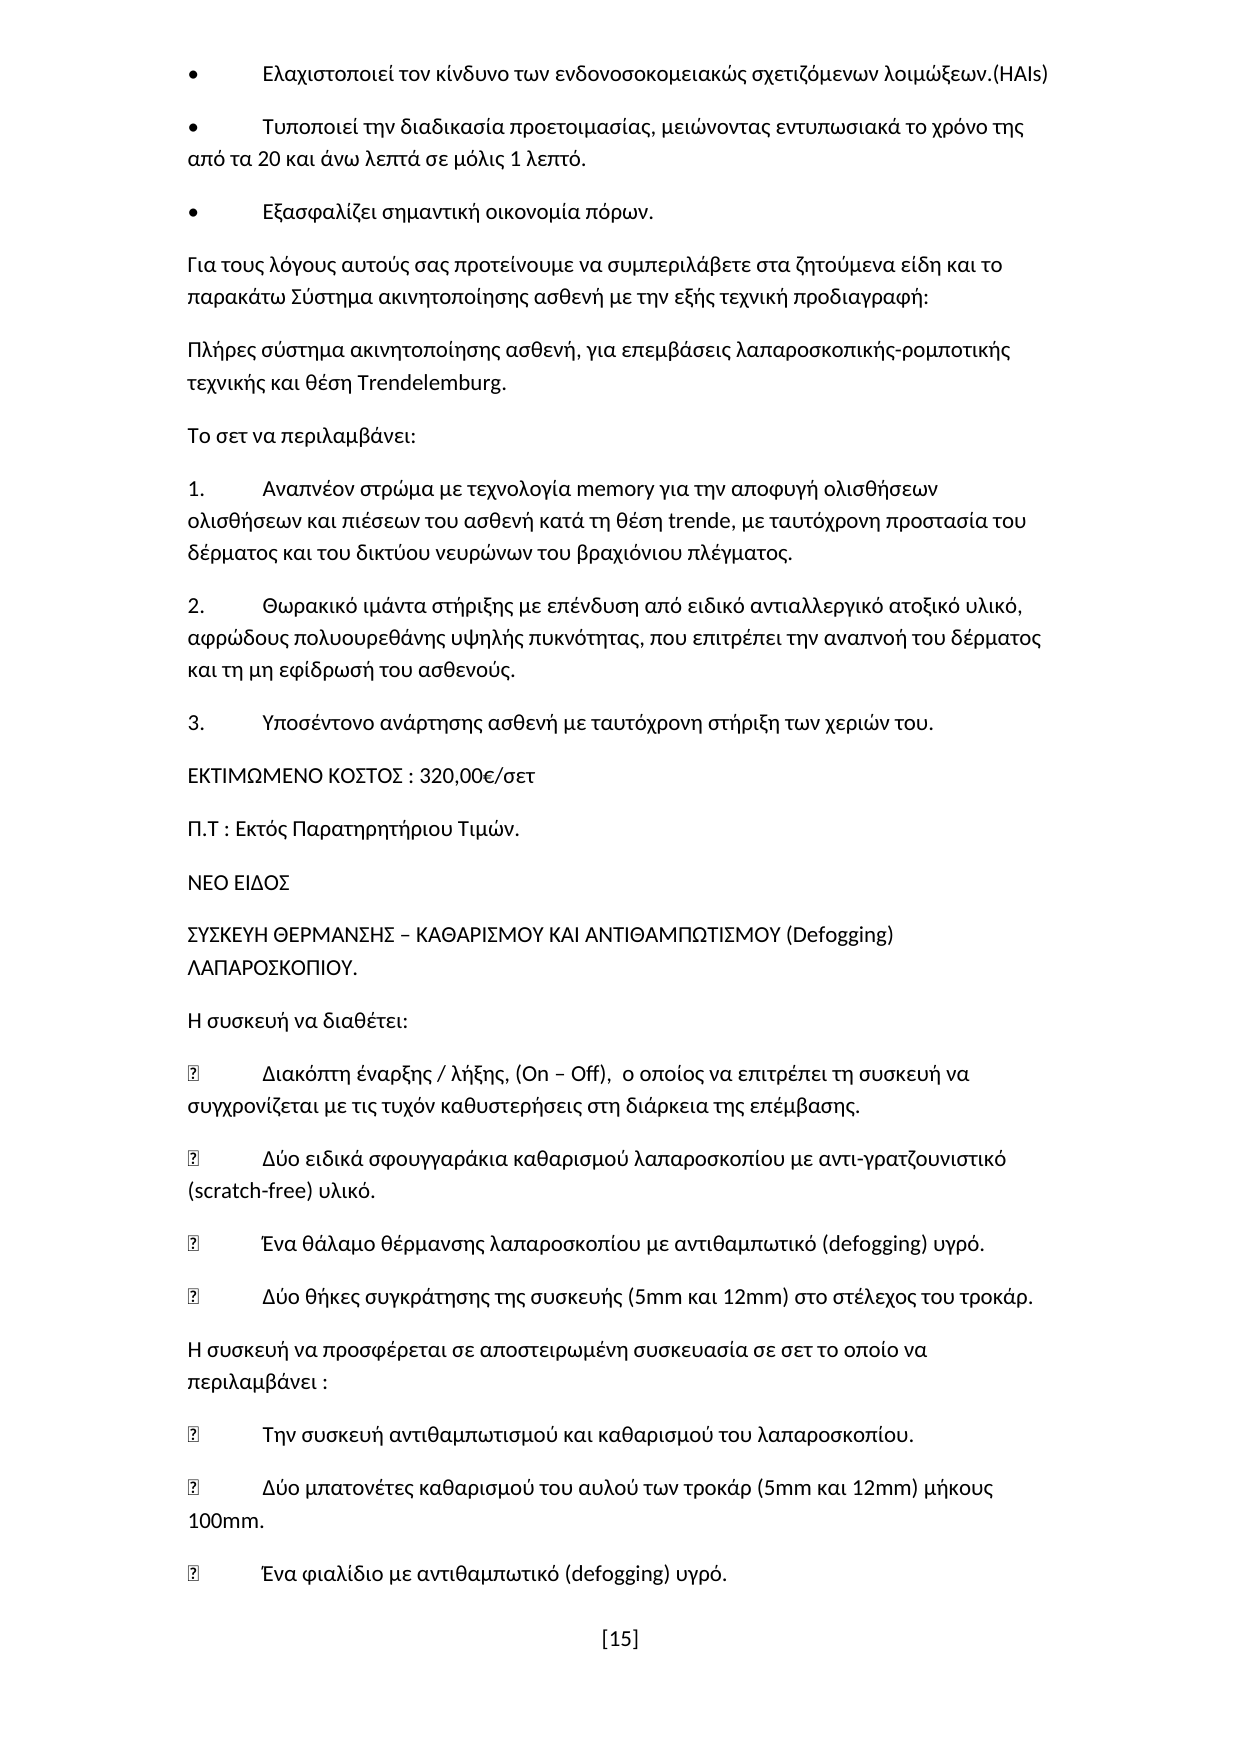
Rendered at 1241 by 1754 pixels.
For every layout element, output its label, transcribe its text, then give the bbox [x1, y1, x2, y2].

text Το σετ να περιλαμβάνει: [187, 421, 1053, 449]
text Η συσκευή να προσφέρεται σε αποστειρωμένη συσκευασία σε σετ το οποίο να περιλαμβάνει : [187, 1335, 1053, 1396]
text  Την συσκευή αντιθαμπωτισμού και καθαρισμού του λαπαροσκοπίου. [187, 1421, 1053, 1448]
text ΝΕΟ ΕΙΔΟΣ [187, 868, 1053, 896]
text 2. Θωρακικό ιμάντα στήριξης με επένδυση από ειδικό αντιαλλεργικό ατοξικό υλικό, αφρώδους πολυουρεθάνης υψηλής πυκνότητας, που επιτρέπει την αναπνοή του δέρματος και τη μη εφίδρωσή του ασθενούς. [187, 591, 1053, 683]
text  Ένα φιαλίδιο με αντιθαμπωτικό (defogging) υγρό. [187, 1559, 1053, 1587]
text  Δύο θήκες συγκράτησης της συσκευής (5mm και 12mm) στο στέλεχος του τροκάρ. [187, 1282, 1053, 1310]
text  Διακόπτη έναρξης / λήξης, (On – Off), ο οποίος να επιτρέπει τη συσκευή να συγχρονίζεται με τις τυχόν καθυστερήσεις στη διάρκεια της επέμβασης. [187, 1059, 1053, 1119]
text Πλήρες σύστημα ακινητοποίησης ασθενή, για επεμβάσεις λαπαροσκοπικής-ρομποτικής τεχνικής και θέση Trendelemburg. [187, 336, 1053, 396]
text 3. Υποσέντονο ανάρτησης ασθενή με ταυτόχρονη στήριξη των χεριών του. [187, 708, 1053, 737]
text 1. Αναπνέον στρώμα με τεχνολογία memory για την αποφυγή ολισθήσεων ολισθήσεων και πιέσεων του ασθενή κατά τη θέση trende, με ταυτόχρονη προστασία του δέρματος και του δικτύου νευρώνων του βραχιόνιου πλέγματος. [187, 474, 1053, 566]
text • Εξασφαλίζει σημαντική οικονομία πόρων. [187, 197, 1053, 225]
text • Ελαχιστοποιεί τον κίνδυνο των ενδονοσοκομειακώς σχετιζόμενων λοιμώξεων.(HAIs) [187, 59, 1053, 87]
text  Δύο ειδικά σφουγγαράκια καθαρισμού λαπαροσκοπίου με αντι-γρατζουνιστικό (scratch-free) υλικό. [187, 1144, 1053, 1204]
text Για τους λόγους αυτούς σας προτείνουμε να συμπεριλάβετε στα ζητούμενα είδη και το παρακάτω Σύστημα ακινητοποίησης ασθενή με την εξής τεχνική προδιαγραφή: [187, 250, 1053, 311]
text  Δύο μπατονέτες καθαρισμού του αυλού των τροκάρ (5mm και 12mm) μήκους 100mm. [187, 1473, 1053, 1534]
text ΣΥΣΚΕΥΗ ΘΕΡΜΑΝΣΗΣ – ΚΑΘΑΡΙΣΜΟΥ ΚΑΙ ΑΝΤΙΘΑΜΠΩΤΙΣΜΟΥ (Defogging) ΛΑΠΑΡΟΣΚΟΠΙΟΥ. [187, 921, 1053, 981]
text Η συσκευή να διαθέτει: [187, 1006, 1053, 1034]
text ΕΚΤΙΜΩΜΕΝΟ ΚΌΣΤΟΣ : 320,00€/σετ [187, 762, 1053, 789]
text • Τυποποιεί την διαδικασία προετοιμασίας, μειώνοντας εντυπωσιακά το χρόνο της από τα 20 και άνω λεπτά σε μόλις 1 λεπτό. [187, 112, 1053, 172]
text  Ένα θάλαμο θέρμανσης λαπαροσκοπίου με αντιθαμπωτικό (defogging) υγρό. [187, 1229, 1053, 1257]
text Π.Τ : Εκτός Παρατηρητήριου Τιμών. [187, 814, 1053, 843]
